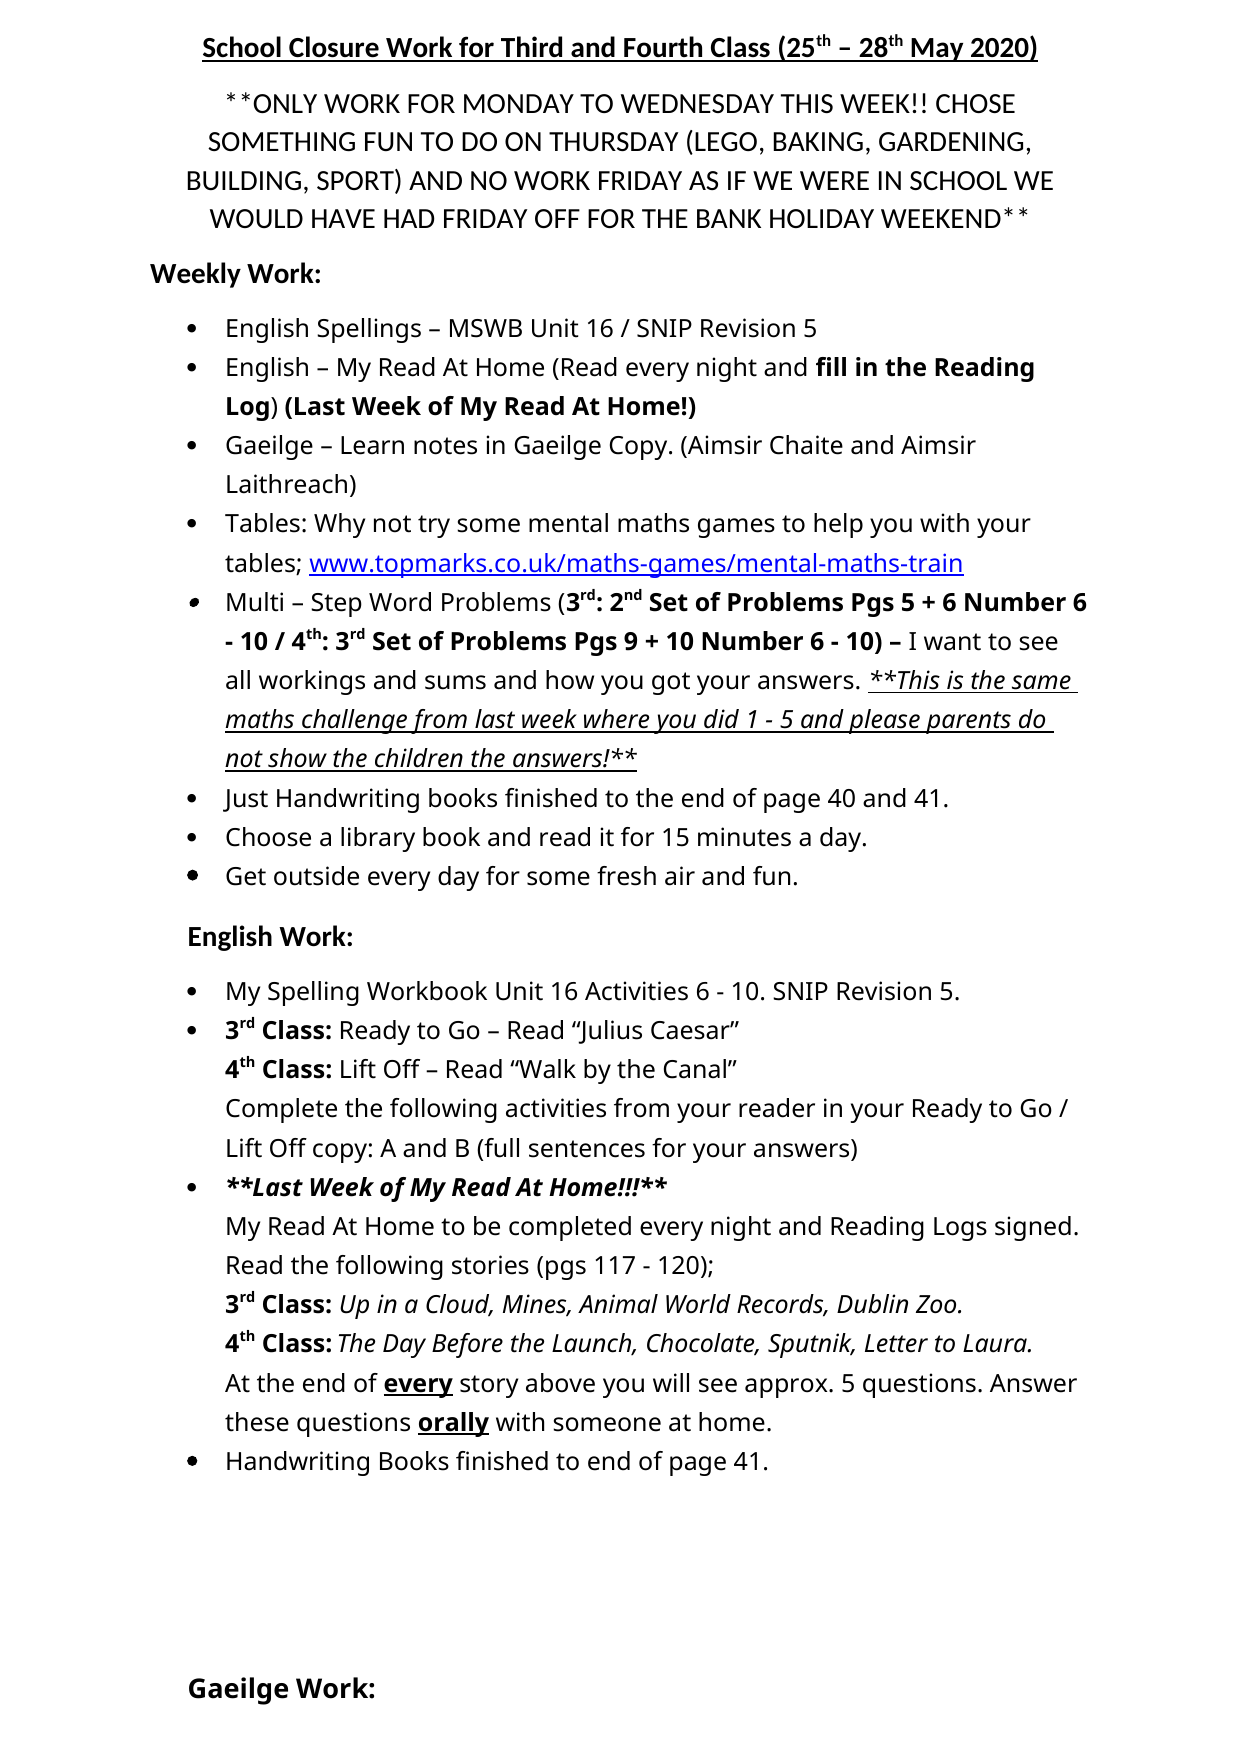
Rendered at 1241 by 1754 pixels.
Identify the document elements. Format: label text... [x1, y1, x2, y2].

text Weekly Work: [150, 255, 1090, 291]
text **ONLY WORK FOR MONDAY TO WEDNESDAY THIS WEEK!! CHOSE SOMETHING FUN TO DO ON THURSDAY (LEGO, BAKING, GARDENING, BUILDING, SPORT) AND NO WORK FRIDAY AS IF WE WERE IN SCHOOL WE WOULD HAVE HAD FRIDAY OFF FOR THE BANK HOLIDAY WEEKEND** [150, 85, 1090, 236]
list Choose a library book and read it for 15 minutes a day. [187, 819, 1090, 853]
list Just Handwriting books finished to the end of page 40 and 41. [187, 780, 1090, 814]
text English Work: [187, 918, 1090, 954]
text Gaeilge Work: [187, 1670, 1090, 1707]
list English Spellings – MSWB Unit 16 / SNIP Revision 5 [187, 310, 1090, 344]
list 4th Class: The Day Before the Launch, Chocolate, Sputnik, Letter to Laura. [225, 1326, 1090, 1360]
list Gaeilge – Learn notes in Gaeilge Copy. (Aimsir Chaite and Aimsir Laithreach) [187, 428, 1090, 501]
list English – My Read At Home (Read every night and fill in the Reading Log) (Last Week of My Read At Home!) [187, 349, 1090, 423]
list Handwriting Books finished to end of page 41. [187, 1444, 1090, 1478]
list At the end of every story above you will see approx. 5 questions. Answer these questions orally with someone at home. [225, 1365, 1090, 1438]
list 3rd Class: Ready to Go – Read “Julius Caesar” 4th Class: Lift Off – Read “Walk by the Canal” Complete the following activities from your reader in your Ready to Go / Lift Off copy: A and B (full sentences for your answers) [187, 1013, 1090, 1164]
list My Spelling Workbook Unit 16 Activities 6 - 10. SNIP Revision 5. [187, 974, 1090, 1008]
list **Last Week of My Read At Home!!!** [187, 1169, 1090, 1203]
list Multi – Step Word Problems (3rd: 2nd Set of Problems Pgs 5 + 6 Number 6 - 10 / 4th: 3rd Set of Problems Pgs 9 + 10 Number 6 - 10) – I want to see all workings and sums and how you got your answers. **This is the same maths challenge from last week where you did 1 - 5 and please parents do not show the children the answers!** [187, 584, 1090, 775]
list Get outside every day for some fresh air and fun. [187, 858, 1090, 893]
list Tables: Why not try some mental maths games to help you with your tables; www.topmarks.co.uk/maths-games/mental-maths-train [187, 506, 1090, 579]
list My Read At Home to be completed every night and Reading Logs signed. Read the following stories (pgs 117 - 120); 3rd Class: Up in a Cloud, Mines, Animal World Records, Dublin Zoo. [225, 1209, 1090, 1321]
text School Closure Work for Third and Fourth Class (25th – 28th May 2020) [150, 29, 1090, 65]
